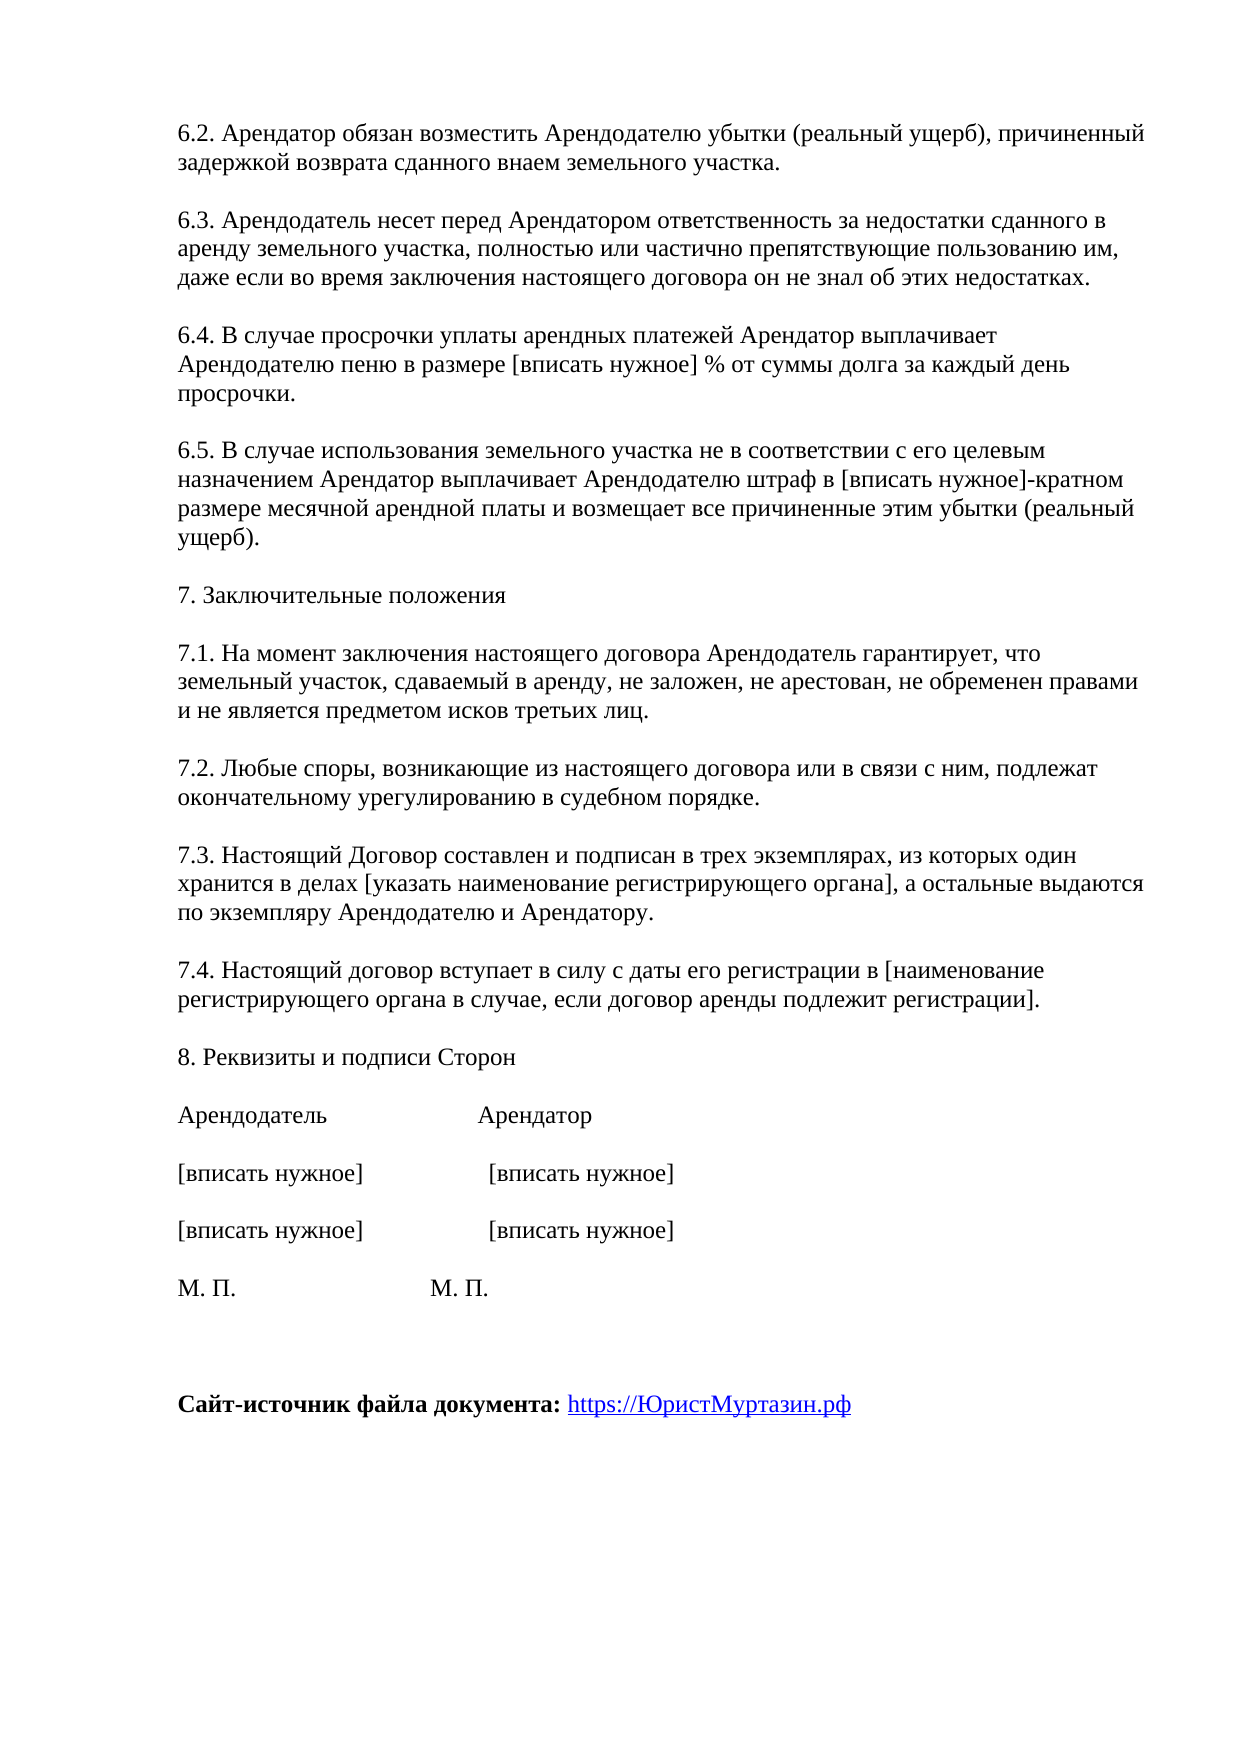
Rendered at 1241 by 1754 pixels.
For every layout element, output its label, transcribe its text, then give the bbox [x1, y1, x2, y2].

text 6.5. В случае использования земельного участка не в соответствии с его целевым назначением Арендатор выплачивает Арендодателю штраф в [вписать нужное]-кратном размере месячной арендной платы и возмещает все причиненные этим убытки (реальный ущерб). [177, 436, 1152, 551]
text 7.1. На момент заключения настоящего договора Арендодатель гарантирует, что земельный участок, сдаваемый в аренду, не заложен, не арестован, не обременен правами и не является предметом исков третьих лиц. [177, 638, 1152, 724]
text [вписать нужное] [вписать нужное] [177, 1216, 1152, 1244]
text [вписать нужное] [вписать нужное] [177, 1158, 1152, 1186]
text 6.2. Арендатор обязан возместить Арендодателю убытки (реальный ущерб), причиненный задержкой возврата сданного внаем земельного участка. [177, 118, 1152, 176]
text 7.2. Любые споры, возникающие из настоящего договора или в связи с ним, подлежат окончательному урегулированию в судебном порядке. [177, 753, 1152, 811]
text 8. Реквизиты и подписи Сторон [177, 1042, 1152, 1071]
text 6.3. Арендодатель несет перед Арендатором ответственность за недостатки сданного в аренду земельного участка, полностью или частично препятствующие пользованию им, даже если во время заключения настоящего договора он не знал об этих недостатках. [177, 205, 1152, 291]
text М. П. М. П. [177, 1273, 1152, 1302]
text 7.4. Настоящий договор вступает в силу с даты его регистрации в [наименование регистрирующего органа в случае, если договор аренды подлежит регистрации]. [177, 955, 1152, 1013]
text 7.3. Настоящий Договор составлен и подписан в трех экземплярах, из которых один хранится в делах [указать наименование регистрирующего органа], а остальные выдаются по экземпляру Арендодателю и Арендатору. [177, 840, 1152, 926]
text 7. Заключительные положения [177, 580, 1152, 608]
text Сайт-источник файла документа: https://ЮристМуртазин.рф [177, 1331, 1152, 1418]
text Арендодатель Арендатор [177, 1100, 1152, 1128]
text 6.4. В случае просрочки уплаты арендных платежей Арендатор выплачивает Арендодателю пеню в размере [вписать нужное] % от суммы долга за каждый день просрочки. [177, 320, 1152, 406]
